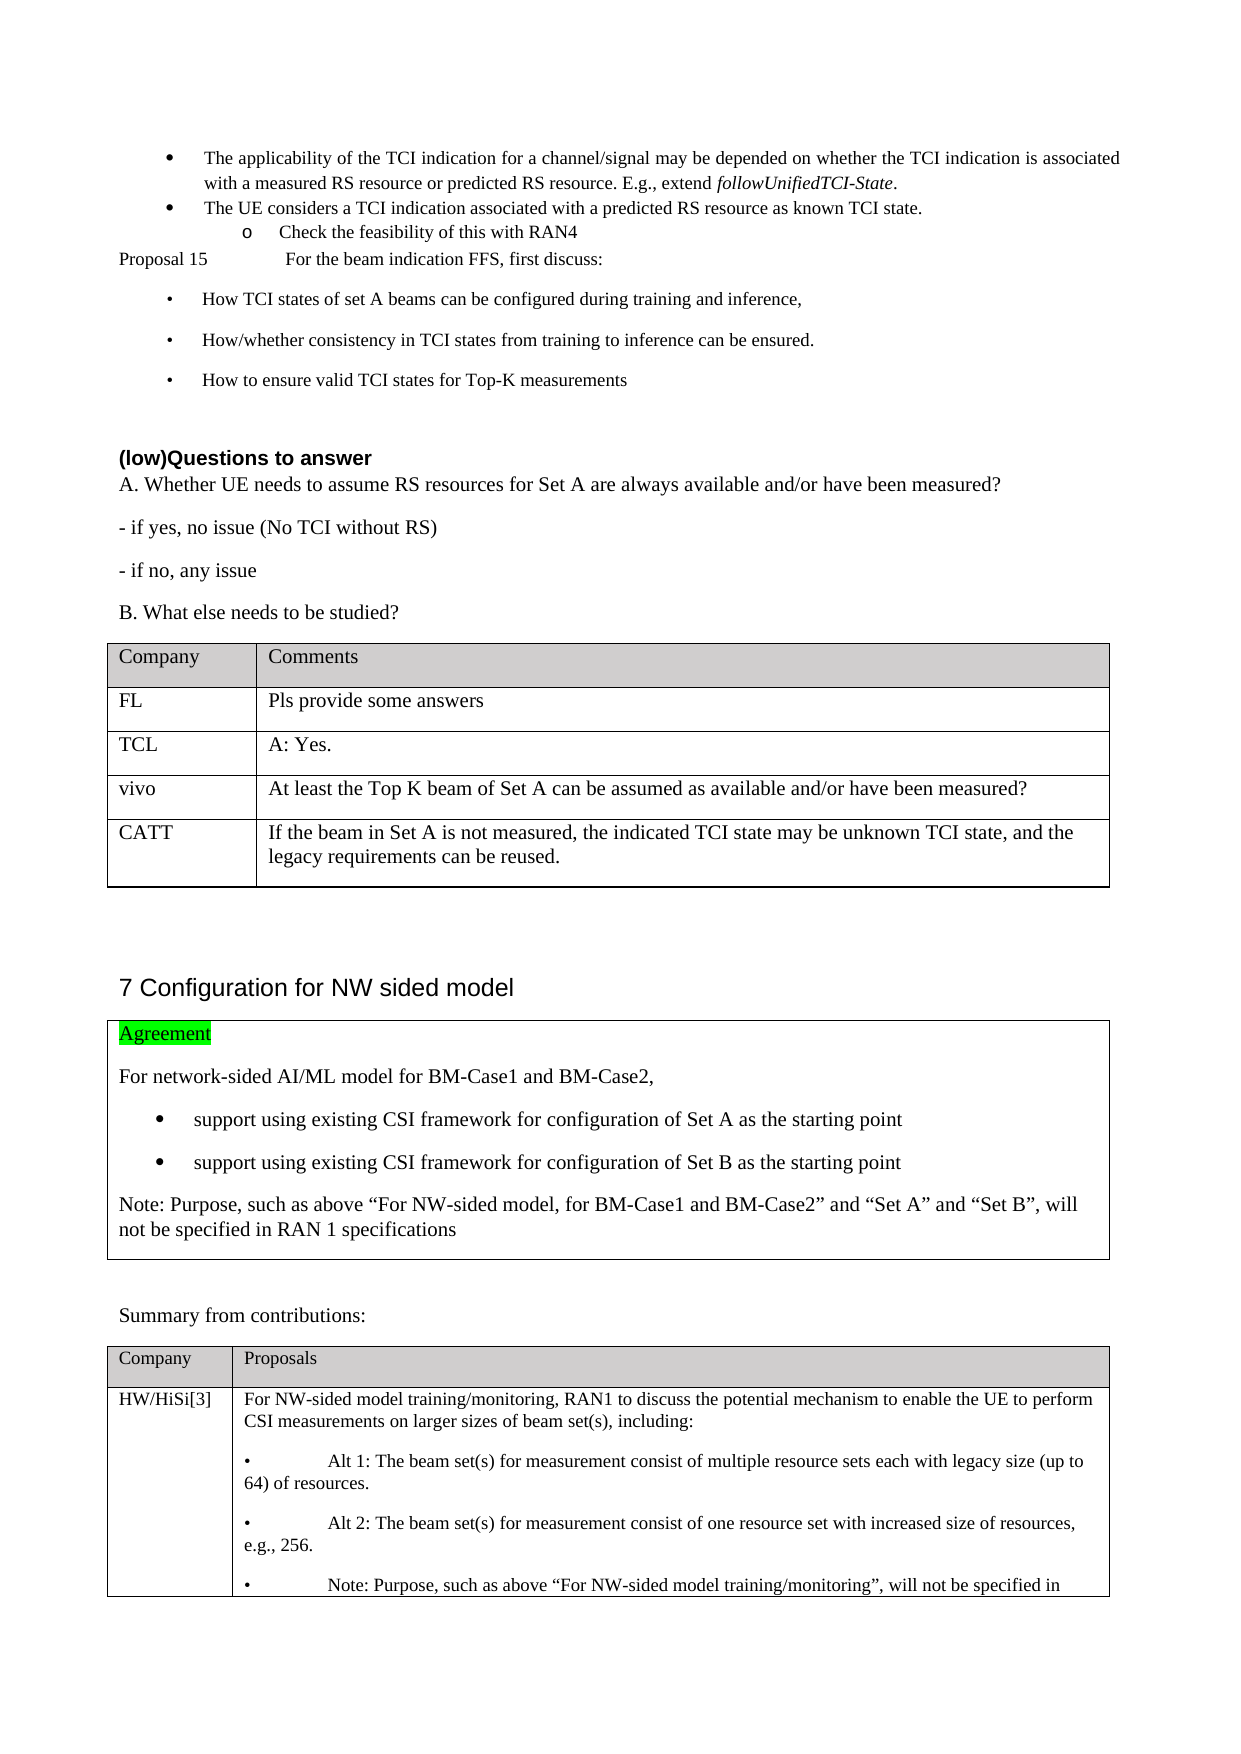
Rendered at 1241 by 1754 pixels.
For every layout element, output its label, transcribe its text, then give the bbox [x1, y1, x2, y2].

table_header Proposals [233, 1347, 1109, 1387]
text Proposal 15 For the beam indication FFS, first discuss: [118, 248, 1122, 269]
text A. Whether UE needs to assume RS resources for Set A are always available and/or have been measured? [118, 472, 1122, 496]
table_header Agreement For network-sided AI/ML model for BM-Case1 and BM-Case2, support using existing CSI framework for configuration of Set A as the starting point support using existing CSI framework for configuration of Set B as the starting point Note: Purpose, such as above “For NW-sided model, for BM-Case1 and BM-Case2” and “Set A” and “Set B”, will not be specified in RAN 1 specifications [108, 1021, 1109, 1259]
text Summary from contributions: [118, 1303, 1122, 1327]
text • How TCI states of set A beams can be configured during training and inference, [166, 288, 1122, 310]
table_cell HW/HiSi[3] [108, 1388, 232, 1596]
text - if no, any issue [118, 557, 1122, 582]
table_cell CATT [108, 820, 256, 886]
table_cell If the beam in Set A is not measured, the indicated TCI state may be unknown TCI state, and the legacy requirements can be reused. [257, 820, 1109, 886]
text • How/whether consistency in TCI states from training to inference can be ensured. [166, 328, 1122, 350]
table_cell vivo [108, 776, 256, 818]
table_cell Pls provide some answers [257, 688, 1109, 731]
list The UE considers a TCI indication associated with a predicted RS resource as known TCI state. [166, 197, 1122, 218]
subtitle (low)Questions to answer [118, 446, 1122, 470]
text B. What else needs to be studied? [118, 600, 1122, 624]
table_header Comments [257, 644, 1109, 687]
table_cell TCL [108, 732, 256, 775]
table_header Company [108, 1347, 232, 1387]
list Check the feasibility of this with RAN4 [241, 221, 1122, 244]
table_cell FL [108, 688, 256, 731]
table_cell At least the Top K beam of Set A can be assumed as available and/or have been measured? [257, 776, 1109, 818]
list The applicability of the TCI indication for a channel/signal may be depended on whether the TCI indication is associated with a measured RS resource or predicted RS resource. E.g., extend followUnifiedTCI-State. [166, 147, 1122, 193]
table_header Company [108, 644, 256, 687]
subtitle 7 Configuration for NW sided model [118, 973, 1122, 1002]
text - if yes, no issue (No TCI without RS) [118, 515, 1122, 539]
table_cell A: Yes. [257, 732, 1109, 775]
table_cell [233, 1388, 1109, 1596]
text • How to ensure valid TCI states for Top-K measurements [166, 369, 1122, 390]
